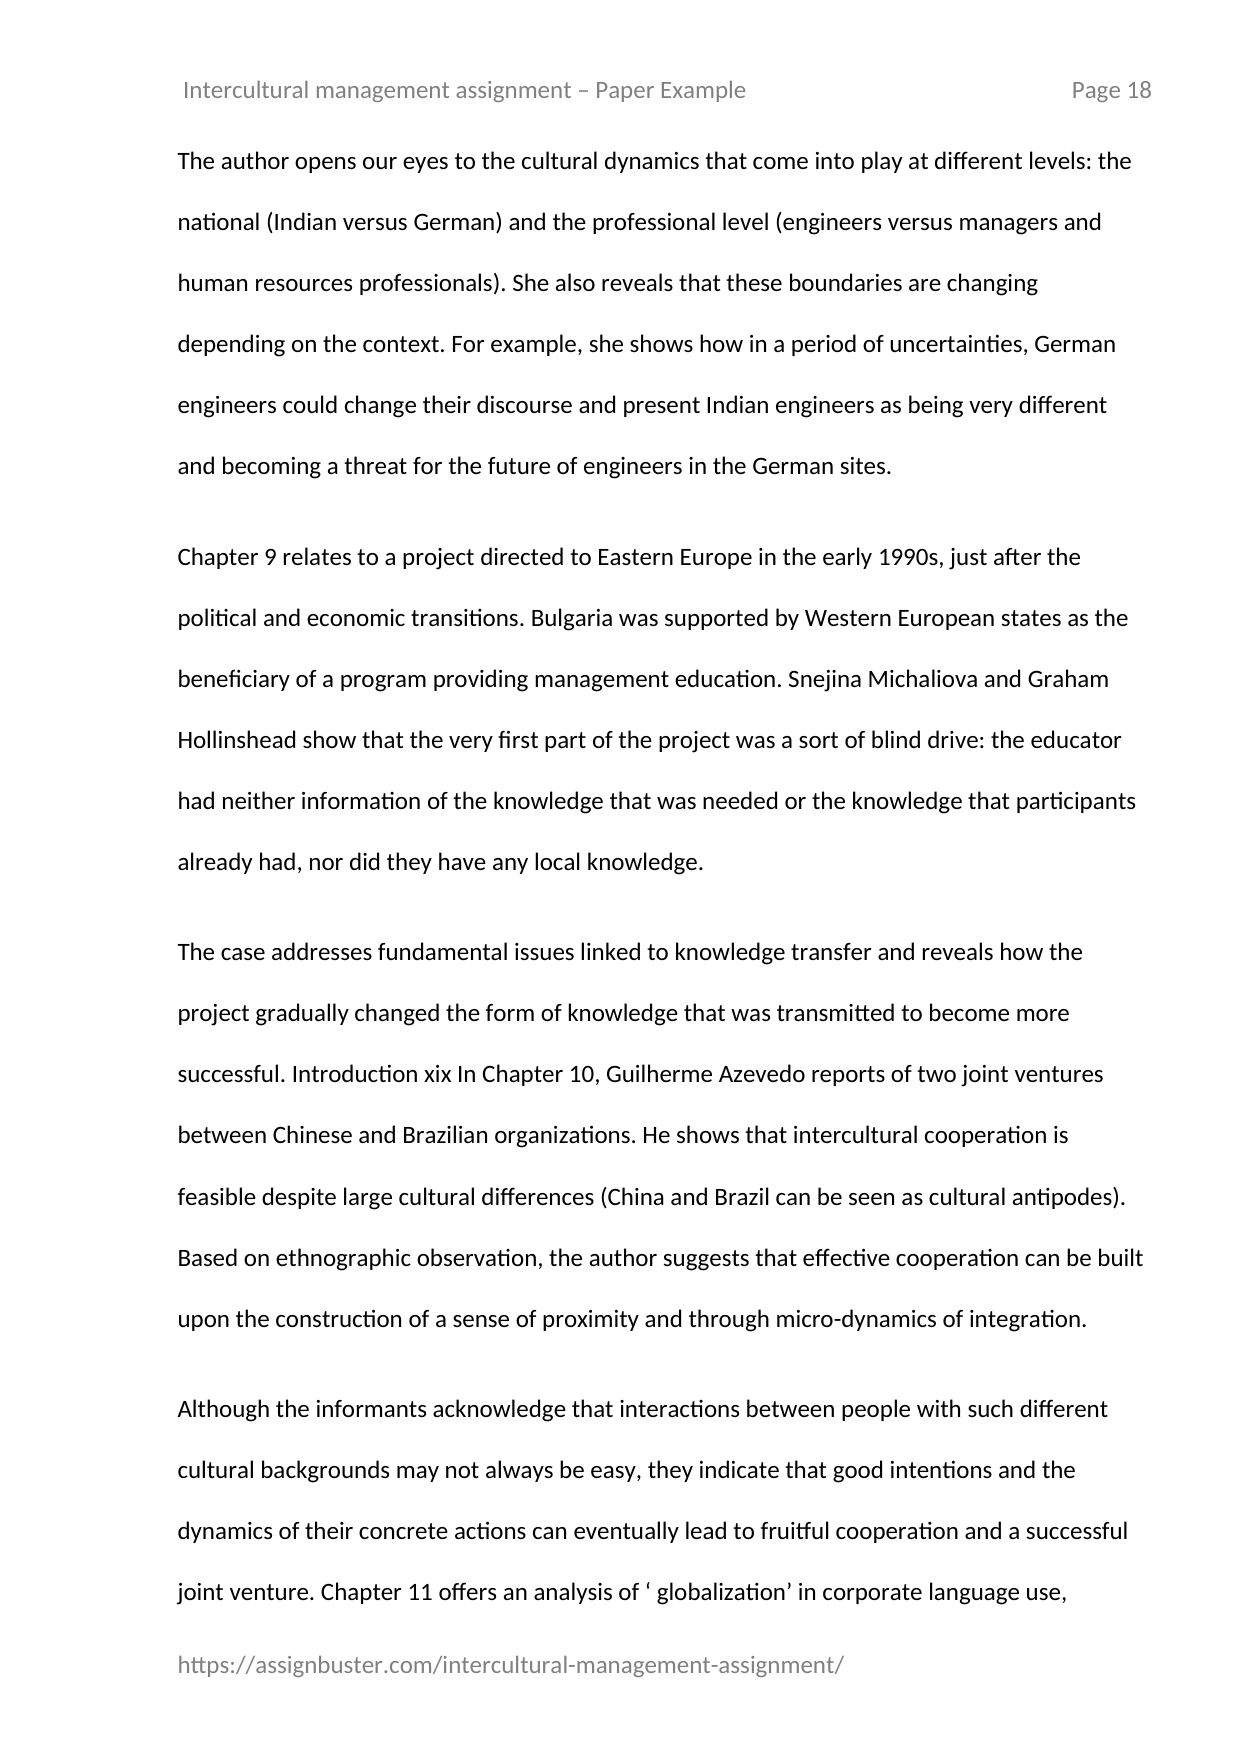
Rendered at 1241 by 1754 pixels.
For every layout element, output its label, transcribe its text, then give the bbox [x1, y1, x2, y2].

text The case addresses fundamental issues linked to knowledge transfer and reveals how the project gradually changed the form of knowledge that was transmitted to become more successful. Introduction xix In Chapter 10, Guilherme Azevedo reports of two joint ventures between Chinese and Brazilian organizations. He shows that intercultural cooperation is feasible despite large cultural differences (China and Brazil can be seen as cultural antipodes). Based on ethnographic observation, the author suggests that effective cooperation can be built upon the construction of a sense of proximity and through micro-dynamics of integration. [177, 936, 1152, 1333]
text The author opens our eyes to the cultural dynamics that come into play at different levels: the national (Indian versus German) and the professional level (engineers versus managers and human resources professionals). She also reveals that these boundaries are changing depending on the context. For example, she shows how in a period of uncertainties, German engineers could change their discourse and present Indian engineers as being very different and becoming a threat for the future of engineers in the German sites. [177, 145, 1152, 481]
text Chapter 9 relates to a project directed to Eastern Europe in the early 1990s, just after the political and economic transitions. Bulgaria was supported by Western European states as the beneficiary of a program providing management education. Snejina Michaliova and Graham Hollinshead show that the very first part of the project was a sort of blind drive: the educator had neither information of the knowledge that was needed or the knowledge that participants already had, nor did they have any local knowledge. [177, 541, 1152, 876]
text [177, 1393, 1152, 1607]
